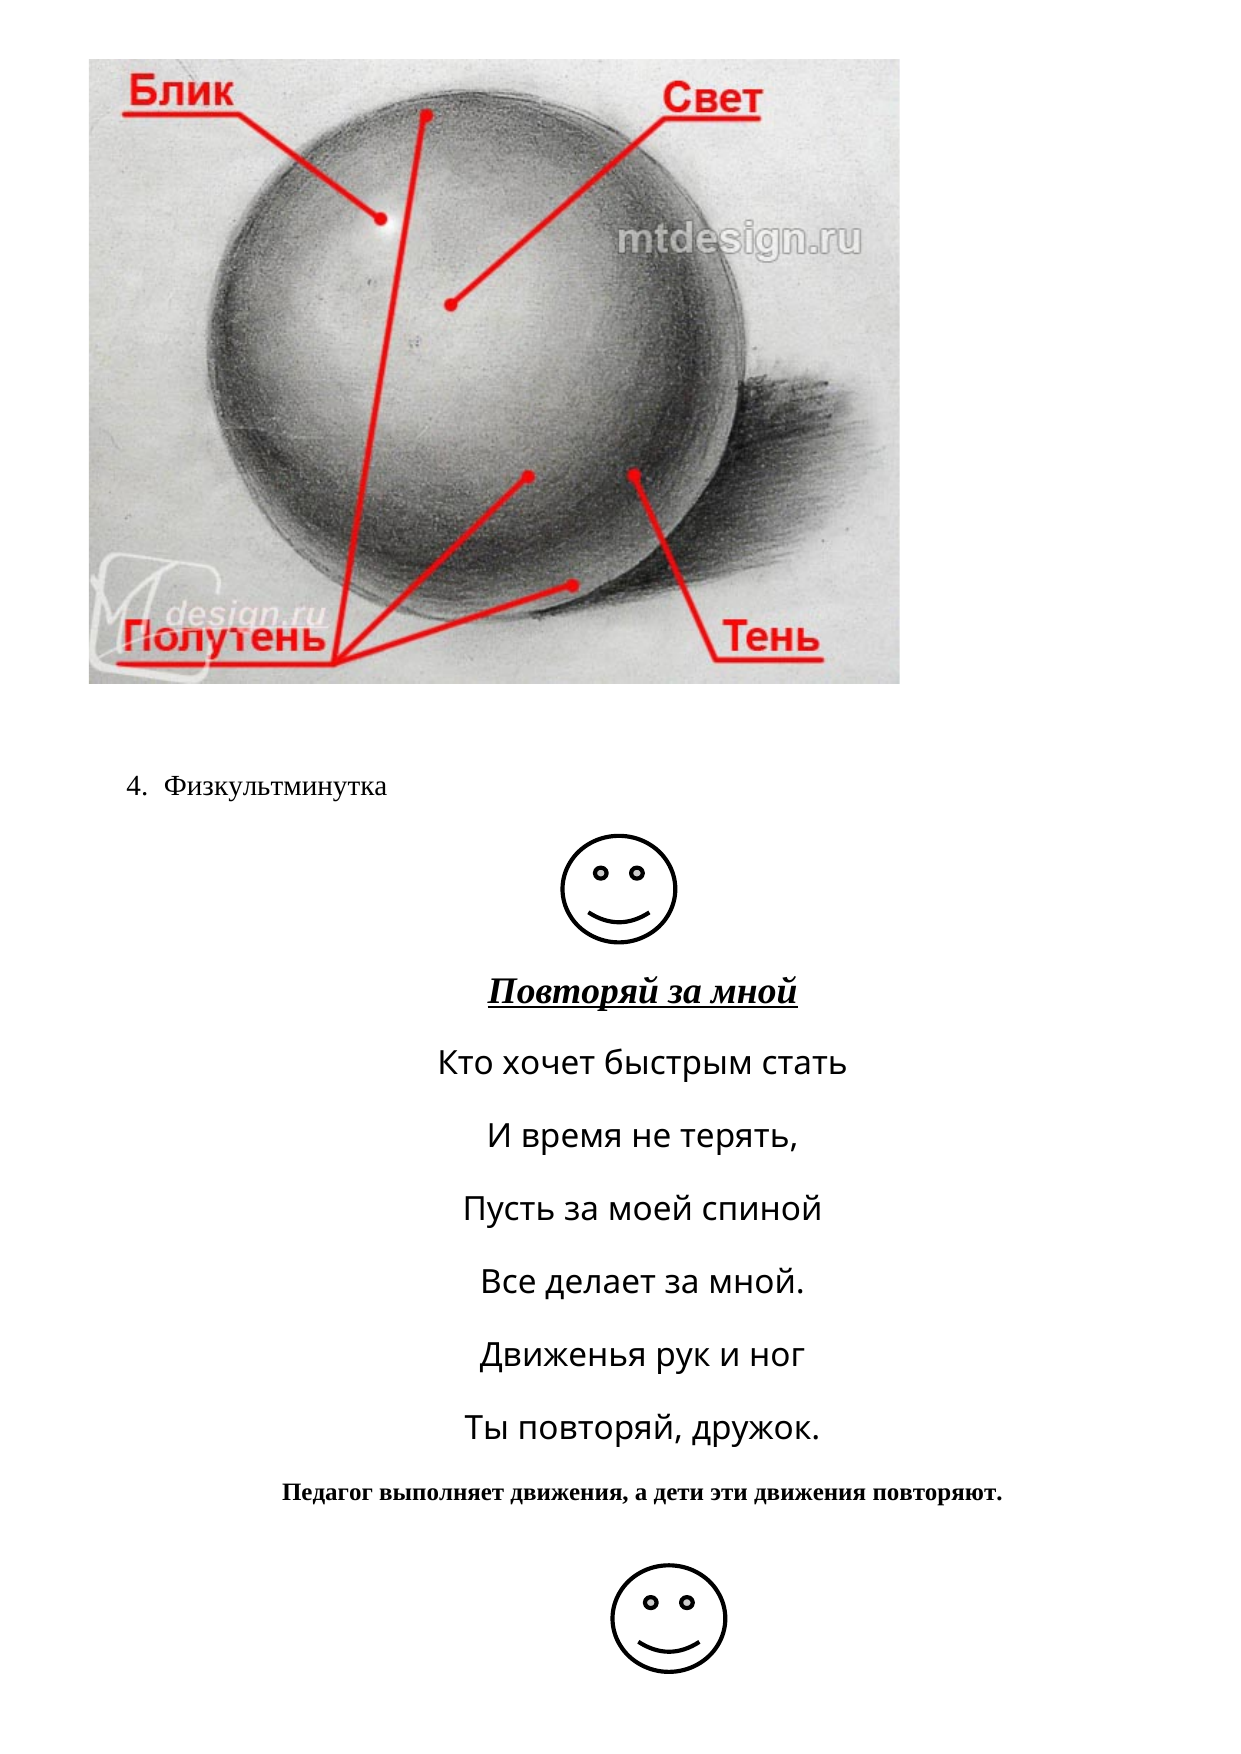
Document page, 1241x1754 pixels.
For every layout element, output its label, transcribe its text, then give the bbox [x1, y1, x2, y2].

text Пусть за моей спиной [89, 1185, 1196, 1231]
list Физкультминутка [126, 768, 1196, 802]
text Кто хочет быстрым стать [89, 1039, 1196, 1084]
text Повторяй за мной [89, 969, 1196, 1012]
text Педагог выполняет движения, а дети эти движения повторяют. [89, 1477, 1196, 1506]
text Движенья рук и ног [89, 1331, 1196, 1377]
text И время не терять, [89, 1112, 1196, 1157]
text Ты повторяй, дружок. [89, 1404, 1196, 1449]
picture [88, 59, 900, 684]
text Все делает за мной. [89, 1258, 1196, 1303]
